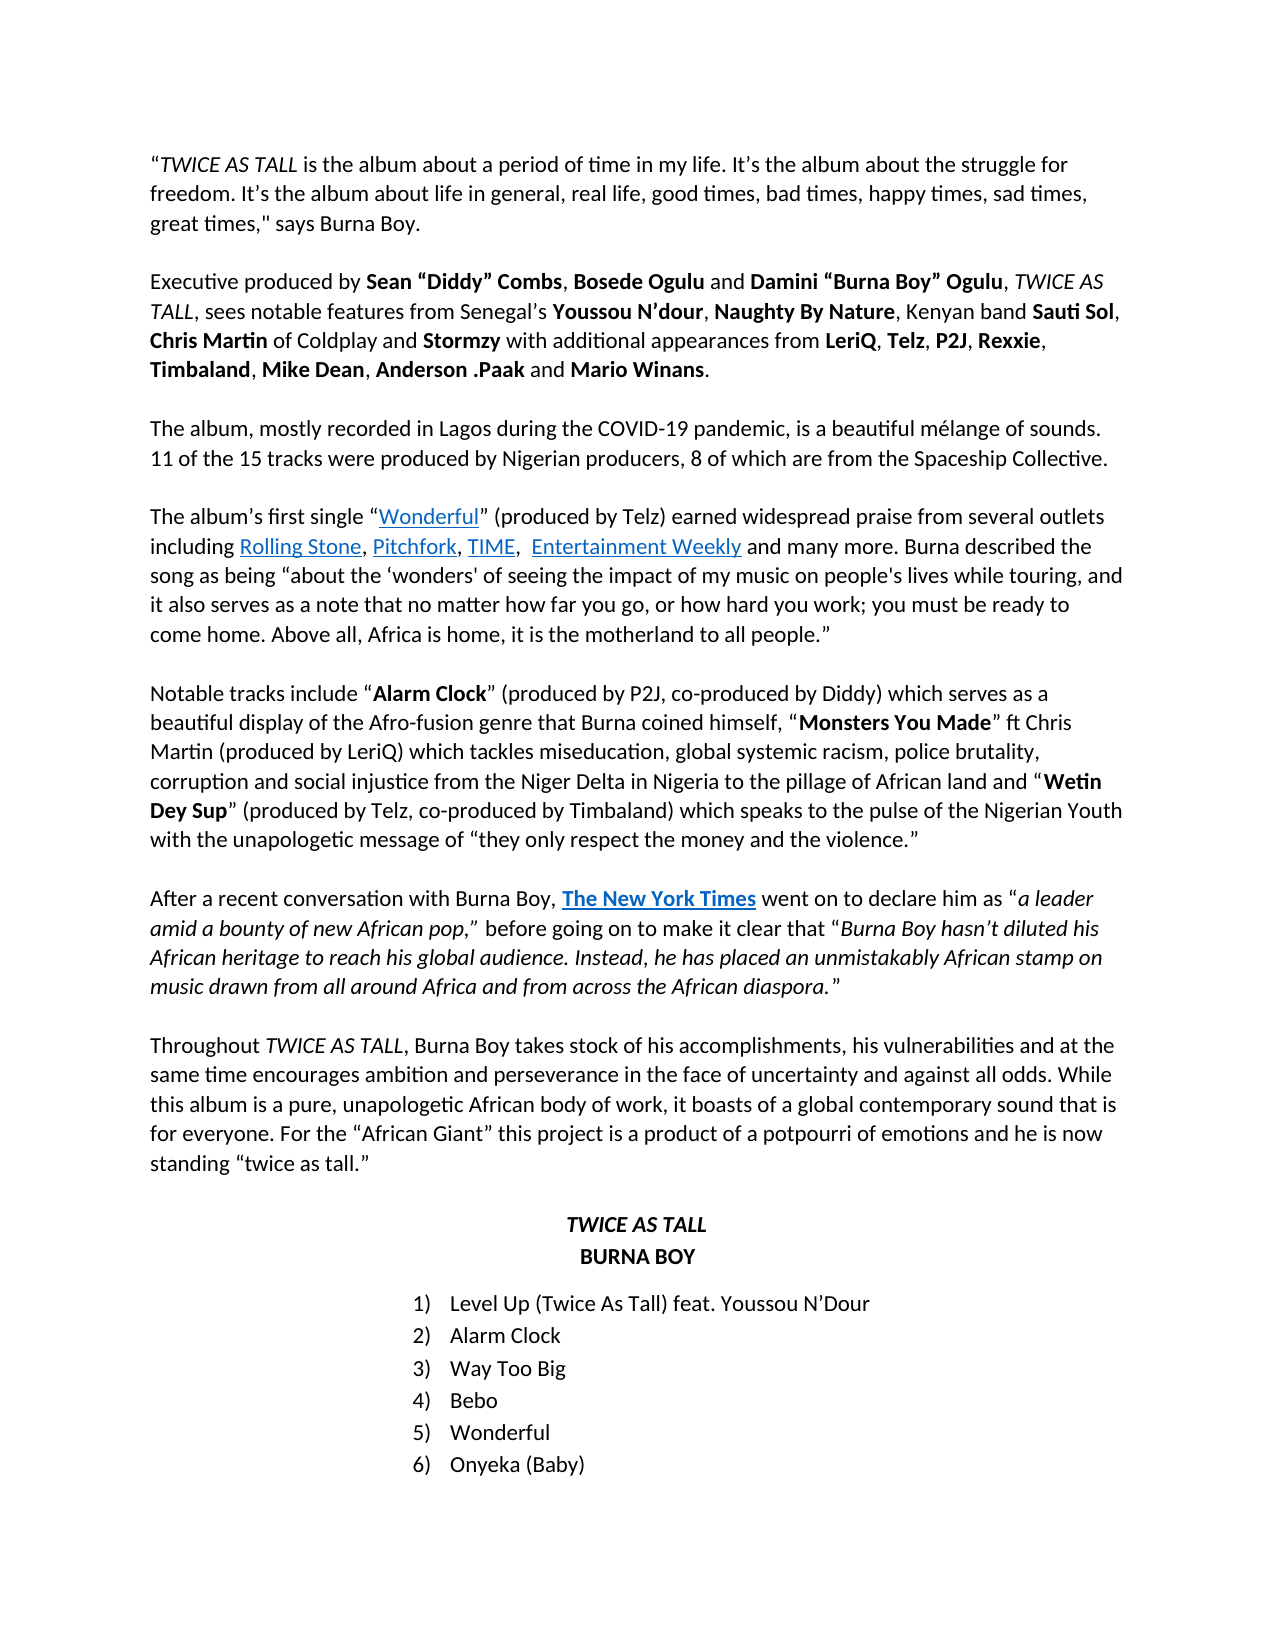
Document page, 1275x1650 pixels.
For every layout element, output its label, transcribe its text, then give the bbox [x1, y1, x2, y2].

list Bebo [412, 1386, 1125, 1414]
text Throughout TWICE AS TALL, Burna Boy takes stock of his accomplishments, his vulnerabilities and at the same time encourages ambition and perseverance in the face of uncertainty and against all odds. While this album is a pure, unapologetic African body of work, it boasts of a global contemporary sound that is for everyone. For the “African Giant” this project is a product of a potpourri of emotions and he is now standing “twice as tall.” [150, 1031, 1125, 1177]
list Alarm Clock [412, 1321, 1125, 1349]
text TWICE AS TALL [150, 1210, 1125, 1238]
text Executive produced by Sean “Diddy” Combs, Bosede Ogulu and Damini “Burna Boy” Ogulu, TWICE AS TALL, sees notable features from Senegal’s Youssou N’dour, Naughty By Nature, Kenyan band Sauti Sol, Chris Martin of Coldplay and Stormzy with additional appearances from LeriQ, Telz, P2J, Rexxie, Timbaland, Mike Dean, Anderson .Paak and Mario Winans. [150, 267, 1125, 384]
text Notable tracks include “Alarm Clock” (produced by P2J, co-produced by Diddy) which serves as a beautiful display of the Afro-fusion genre that Burna coined himself, “Monsters You Made” ft Chris Martin (produced by LeriQ) which tackles miseducation, global systemic racism, police brutality, corruption and social injustice from the Niger Delta in Nigeria to the pillage of African land and “Wetin Dey Sup” (produced by Telz, co-produced by Timbaland) which speaks to the pulse of the Nigerian Youth with the unapologetic message of “they only respect the money and the violence.” [150, 679, 1125, 854]
text The album’s first single “Wonderful” (produced by Telz) earned widespread praise from several outlets including Rolling Stone, Pitchfork, TIME, Entertainment Weekly and many more. Burna described the song as being “about the ‘wonders' of seeing the impact of my music on people's lives while touring, and it also serves as a note that no matter how far you go, or how hard you work; you must be ready to come home. Above all, Africa is home, it is the motherland to all people.” [150, 502, 1125, 648]
list Level Up (Twice As Tall) feat. Youssou N’Dour [412, 1289, 1125, 1317]
list Onyeka (Baby) [412, 1450, 1125, 1478]
list Wonderful [412, 1418, 1125, 1446]
list Way Too Big [412, 1354, 1125, 1382]
text After a recent conversation with Burna Boy, The New York Times went on to declare him as “a leader amid a bounty of new African pop,” before going on to make it clear that “Burna Boy hasn’t diluted his African heritage to reach his global audience. Instead, he has placed an unmistakably African stamp on music drawn from all around Africa and from across the African diaspora.” [150, 884, 1125, 1001]
text BURNA BOY [150, 1242, 1125, 1271]
text The album, mostly recorded in Lagos during the COVID-19 pandemic, is a beautiful mélange of sounds. 11 of the 15 tracks were produced by Nigerian producers, 8 of which are from the Spaceship Collective. [150, 414, 1125, 472]
text “TWICE AS TALL is the album about a period of time in my life. It’s the album about the struggle for freedom. It’s the album about life in general, real life, good times, bad times, happy times, sad times, great times," says Burna Boy. [150, 150, 1125, 237]
